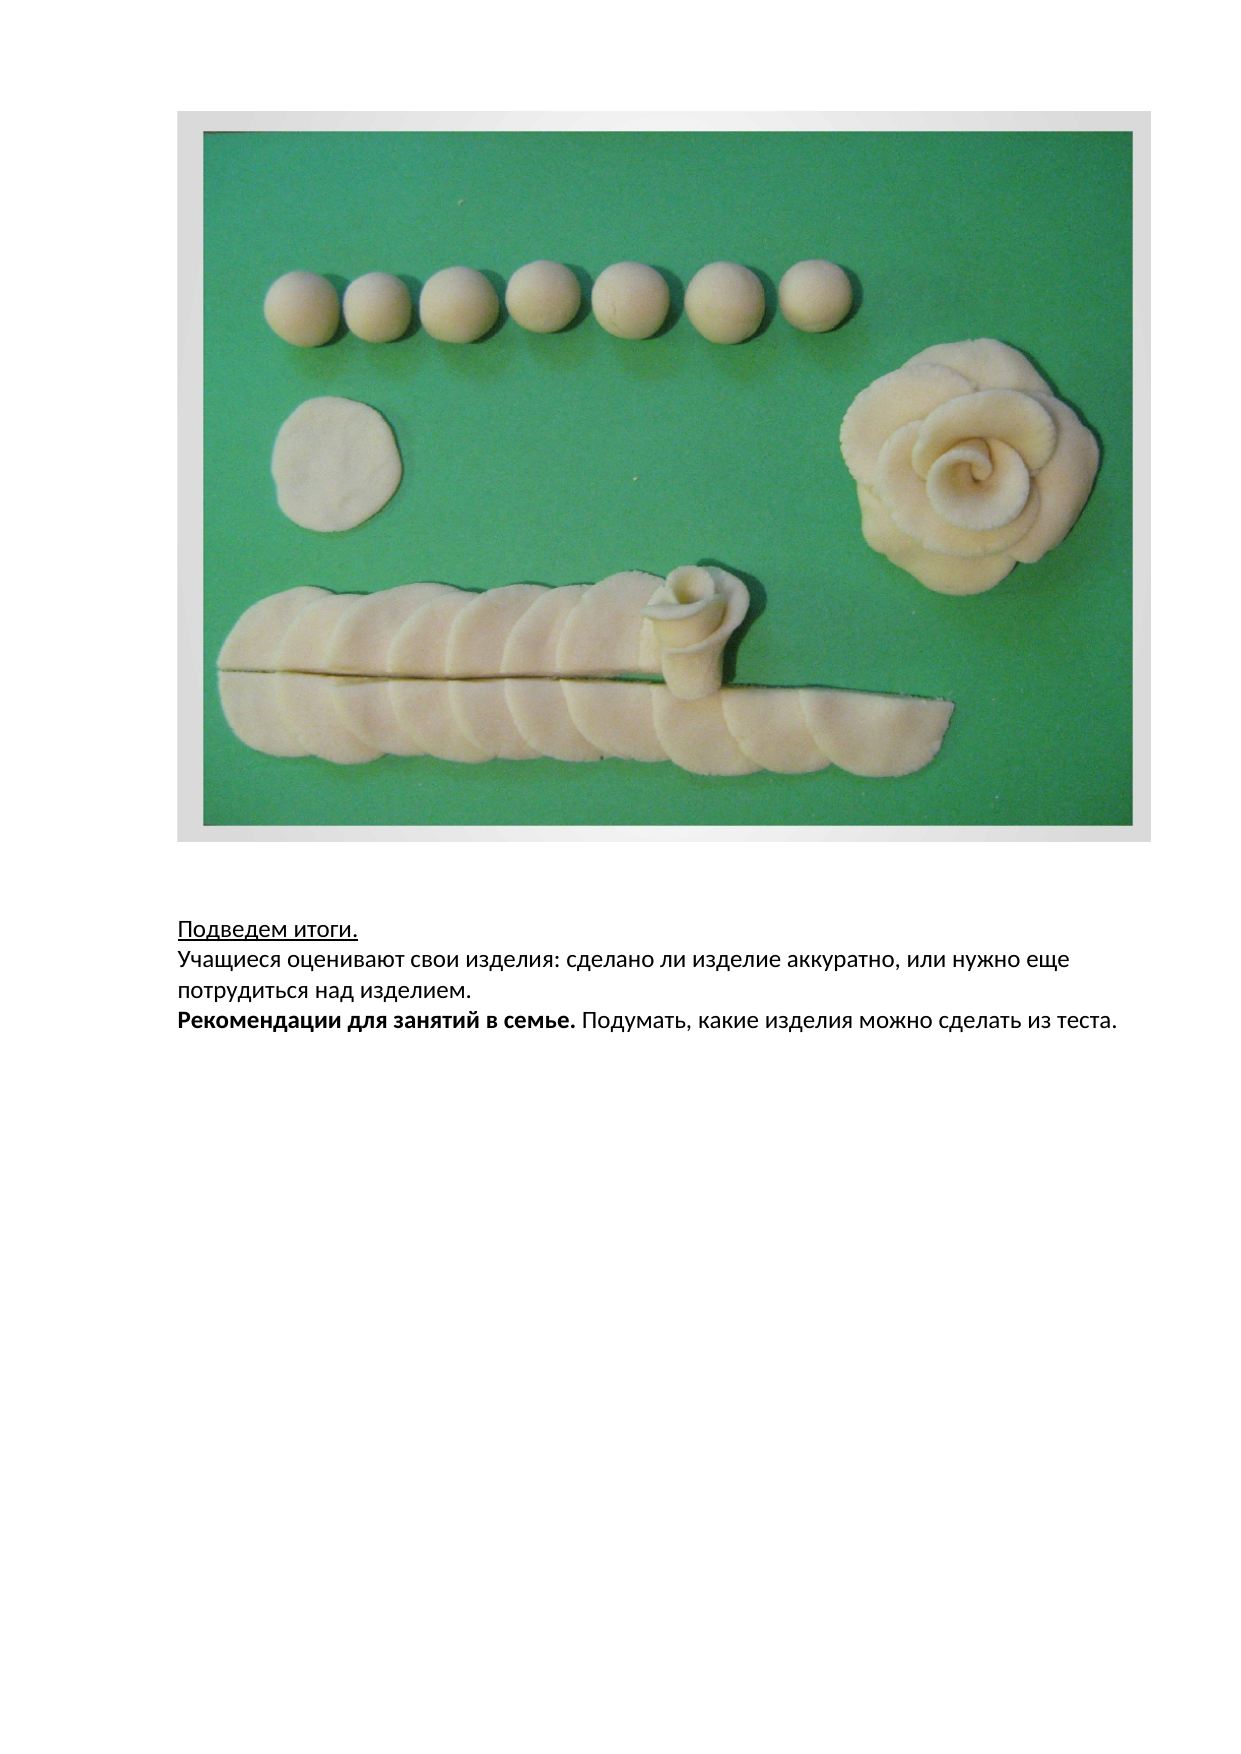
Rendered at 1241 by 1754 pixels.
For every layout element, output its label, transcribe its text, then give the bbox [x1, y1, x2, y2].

text Подведем итоги. [177, 913, 1152, 943]
text Рекомендации для занятий в семье. Подумать, какие изделия можно сделать из теста. [177, 1004, 1152, 1035]
picture [177, 111, 1152, 843]
text Учащиеся оценивают свои изделия: сделано ли изделие аккуратно, или нужно еще потрудиться над изделием. [177, 943, 1152, 1004]
